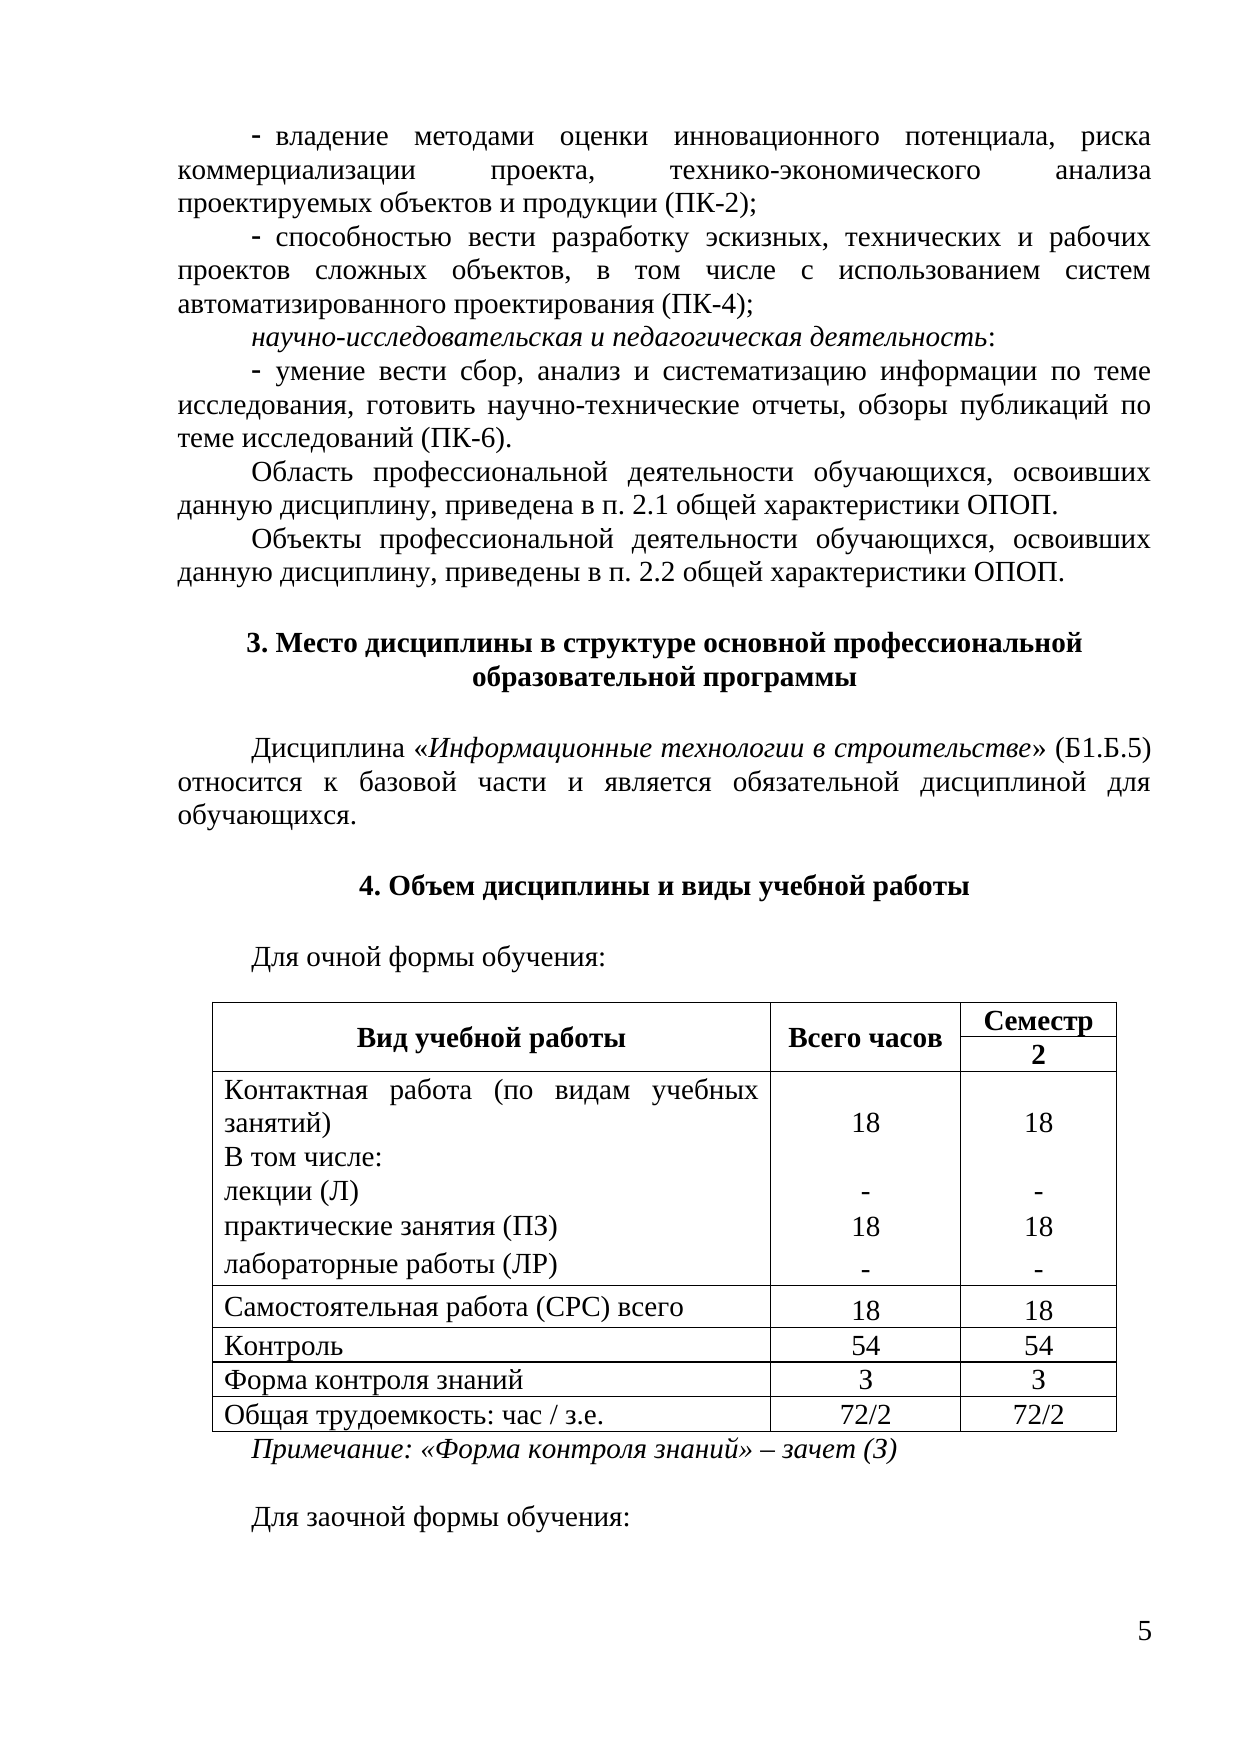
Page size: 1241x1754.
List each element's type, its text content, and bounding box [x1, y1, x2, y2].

subtitle 3. Место дисциплины в структуре основной профессиональной образовательной программы [177, 626, 1152, 693]
table_cell Самостоятельная работа (СРС) всего [213, 1286, 770, 1327]
text научно-исследовательская и педагогическая деятельность: [177, 319, 1152, 353]
table_cell 18 [771, 1206, 960, 1242]
table_cell 18 [961, 1072, 1116, 1139]
table_cell 18 [771, 1072, 960, 1139]
text Примечание: «Форма контроля знаний» – зачет (З) [177, 1432, 1152, 1465]
table_cell Форма контроля знаний [213, 1363, 770, 1396]
table_header Вид учебной работы [213, 1003, 770, 1071]
table_cell 54 [771, 1328, 960, 1361]
table_cell Общая трудоемкость: час / з.е. [213, 1397, 770, 1431]
table_cell Контроль [213, 1328, 770, 1361]
table_cell З [771, 1363, 960, 1396]
table_cell - [961, 1139, 1116, 1206]
list умение вести сбор, анализ и систематизацию информации по теме исследования, готовить научно-технические отчеты, обзоры публикаций по теме исследований (ПК-6). [177, 353, 1152, 454]
table_cell 18 [771, 1286, 960, 1327]
text Область профессиональной деятельности обучающихся, освоивших данную дисциплину, приведена в п. 2.1 общей характеристики ОПОП. [177, 454, 1152, 521]
list владение методами оценки инновационного потенциала, риска коммерциализации проекта, технико-экономического анализа проектируемых объектов и продукции (ПК-2); [177, 118, 1152, 219]
table_header Семестр [961, 1003, 1116, 1036]
list способностью вести разработку эскизных, технических и рабочих проектов сложных объектов, в том числе с использованием систем автоматизированного проектирования (ПК-4); [177, 219, 1152, 319]
subtitle 4. Объем дисциплины и виды учебной работы [177, 868, 1152, 902]
table_cell 18 [961, 1286, 1116, 1327]
table_cell - [961, 1243, 1116, 1284]
text Объекты профессиональной деятельности обучающихся, освоивших данную дисциплину, приведены в п. 2.2 общей характеристики ОПОП. [177, 521, 1152, 588]
table_cell З [961, 1363, 1116, 1396]
table_cell Контактная работа (по видам учебных занятий) [213, 1072, 770, 1139]
text Для заочной формы обучения: [177, 1499, 1152, 1532]
table_cell В том числе: лекции (Л) [213, 1139, 770, 1206]
text Для очной формы обучения: [177, 939, 1152, 973]
table_cell 72/2 [961, 1397, 1116, 1431]
table_cell 18 [961, 1206, 1116, 1242]
table_cell 2 [961, 1037, 1116, 1071]
table_header Всего часов [771, 1003, 960, 1071]
text Дисциплина «Информационные технологии в строительстве» (Б1.Б.5) относится к базовой части и является обязательной дисциплиной для обучающихся. [177, 730, 1152, 831]
table_cell лабораторные работы (ЛР) [213, 1243, 770, 1284]
table_cell - [771, 1243, 960, 1284]
table_cell 54 [961, 1328, 1116, 1361]
table_cell - [771, 1139, 960, 1206]
table_cell практические занятия (ПЗ) [213, 1206, 770, 1242]
table_cell 72/2 [771, 1397, 960, 1431]
